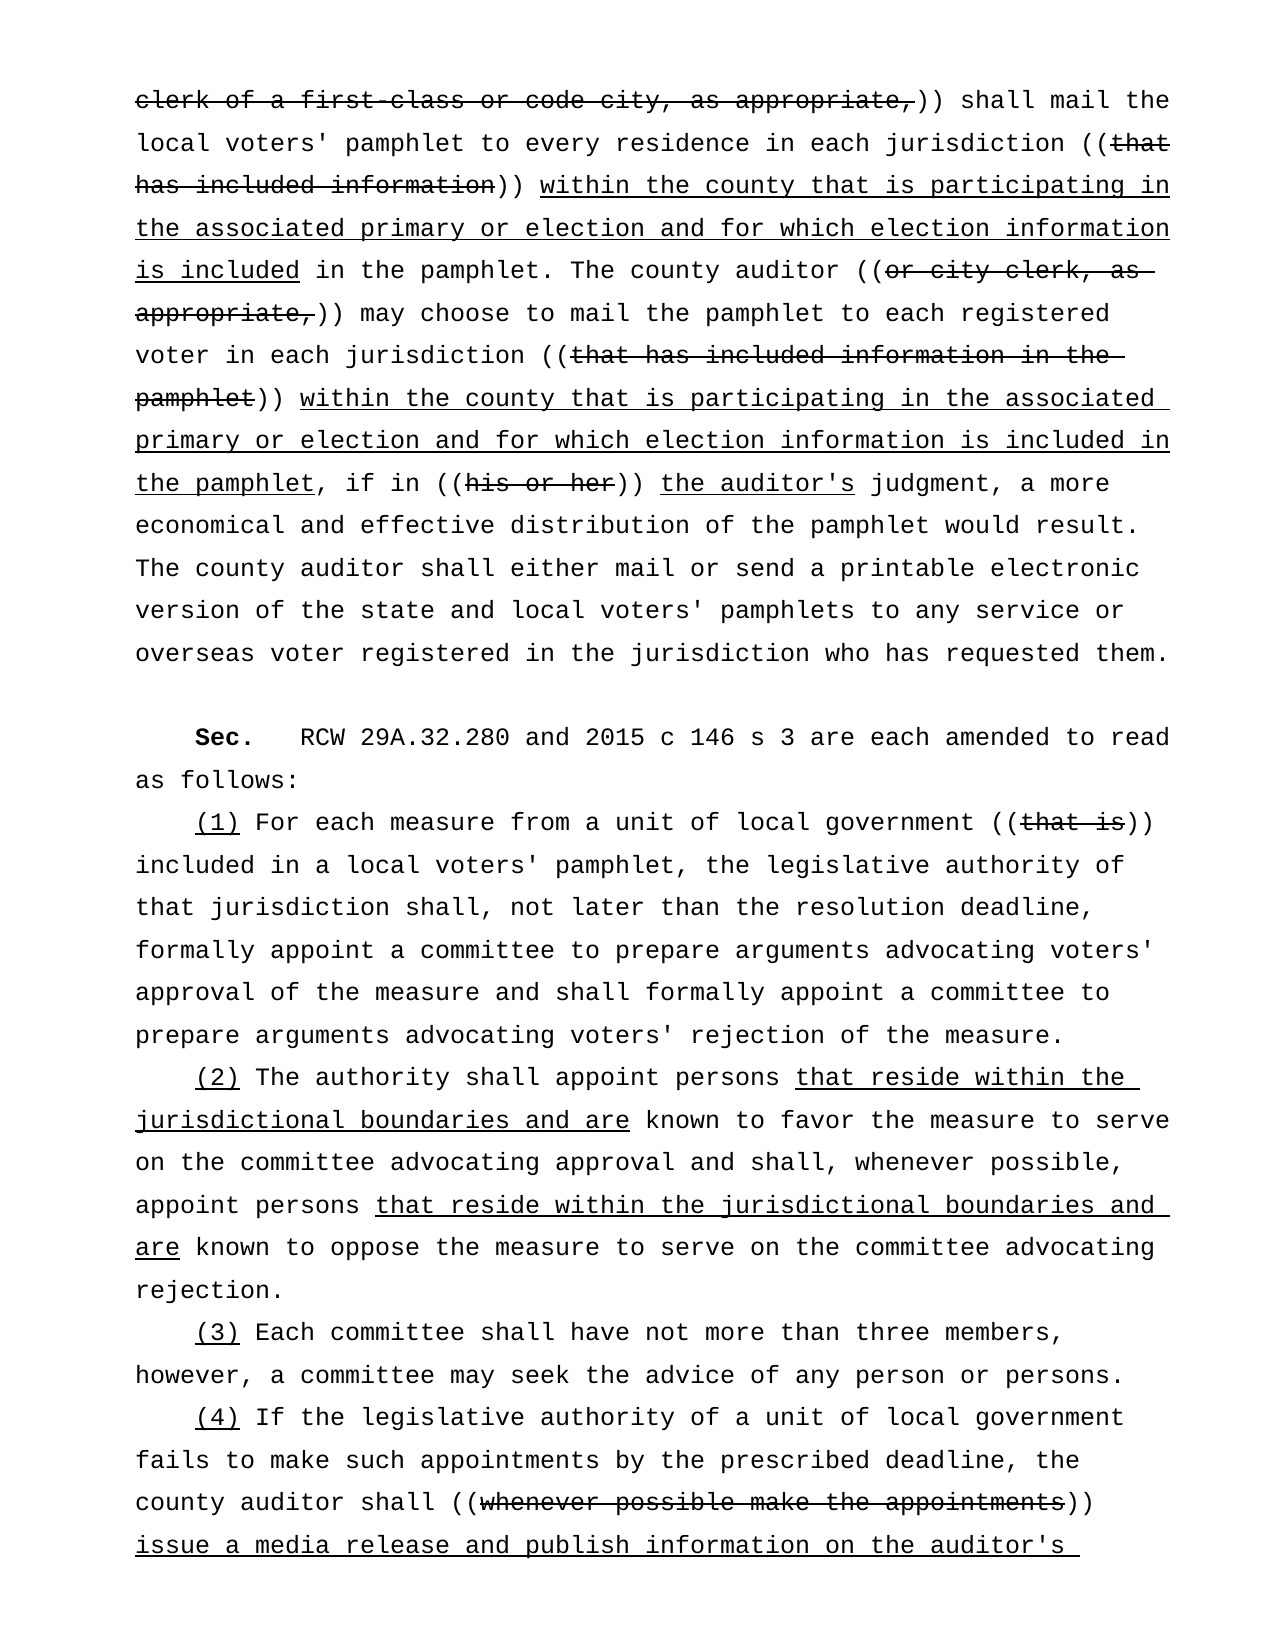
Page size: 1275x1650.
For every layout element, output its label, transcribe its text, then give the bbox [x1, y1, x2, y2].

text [135, 75, 1170, 239]
text Sec. RCW 29A.32.280 and 2015 c 146 s 3 are each amended to read as follows: [135, 712, 1170, 797]
text (3) Each committee shall have not more than three members, however, a committee may seek the advice of any person or persons. [135, 1307, 1170, 1392]
text (1) For each measure from a unit of local government ((that is)) included in a local voters' pamphlet, the legislative authority of that jurisdiction shall, not later than the resolution deadline, formally appoint a committee to prepare arguments advocating voters' approval of the measure and shall formally appoint a committee to prepare arguments advocating voters' rejection of the measure. [135, 797, 1170, 1052]
text (2) The authority shall appoint persons that reside within the jurisdictional boundaries and are known to favor the measure to serve on the committee advocating approval and shall, whenever possible, appoint persons that reside within the jurisdictional boundaries and are known to oppose the measure to serve on the committee advocating rejection. [135, 1052, 1170, 1307]
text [135, 1392, 1170, 1562]
